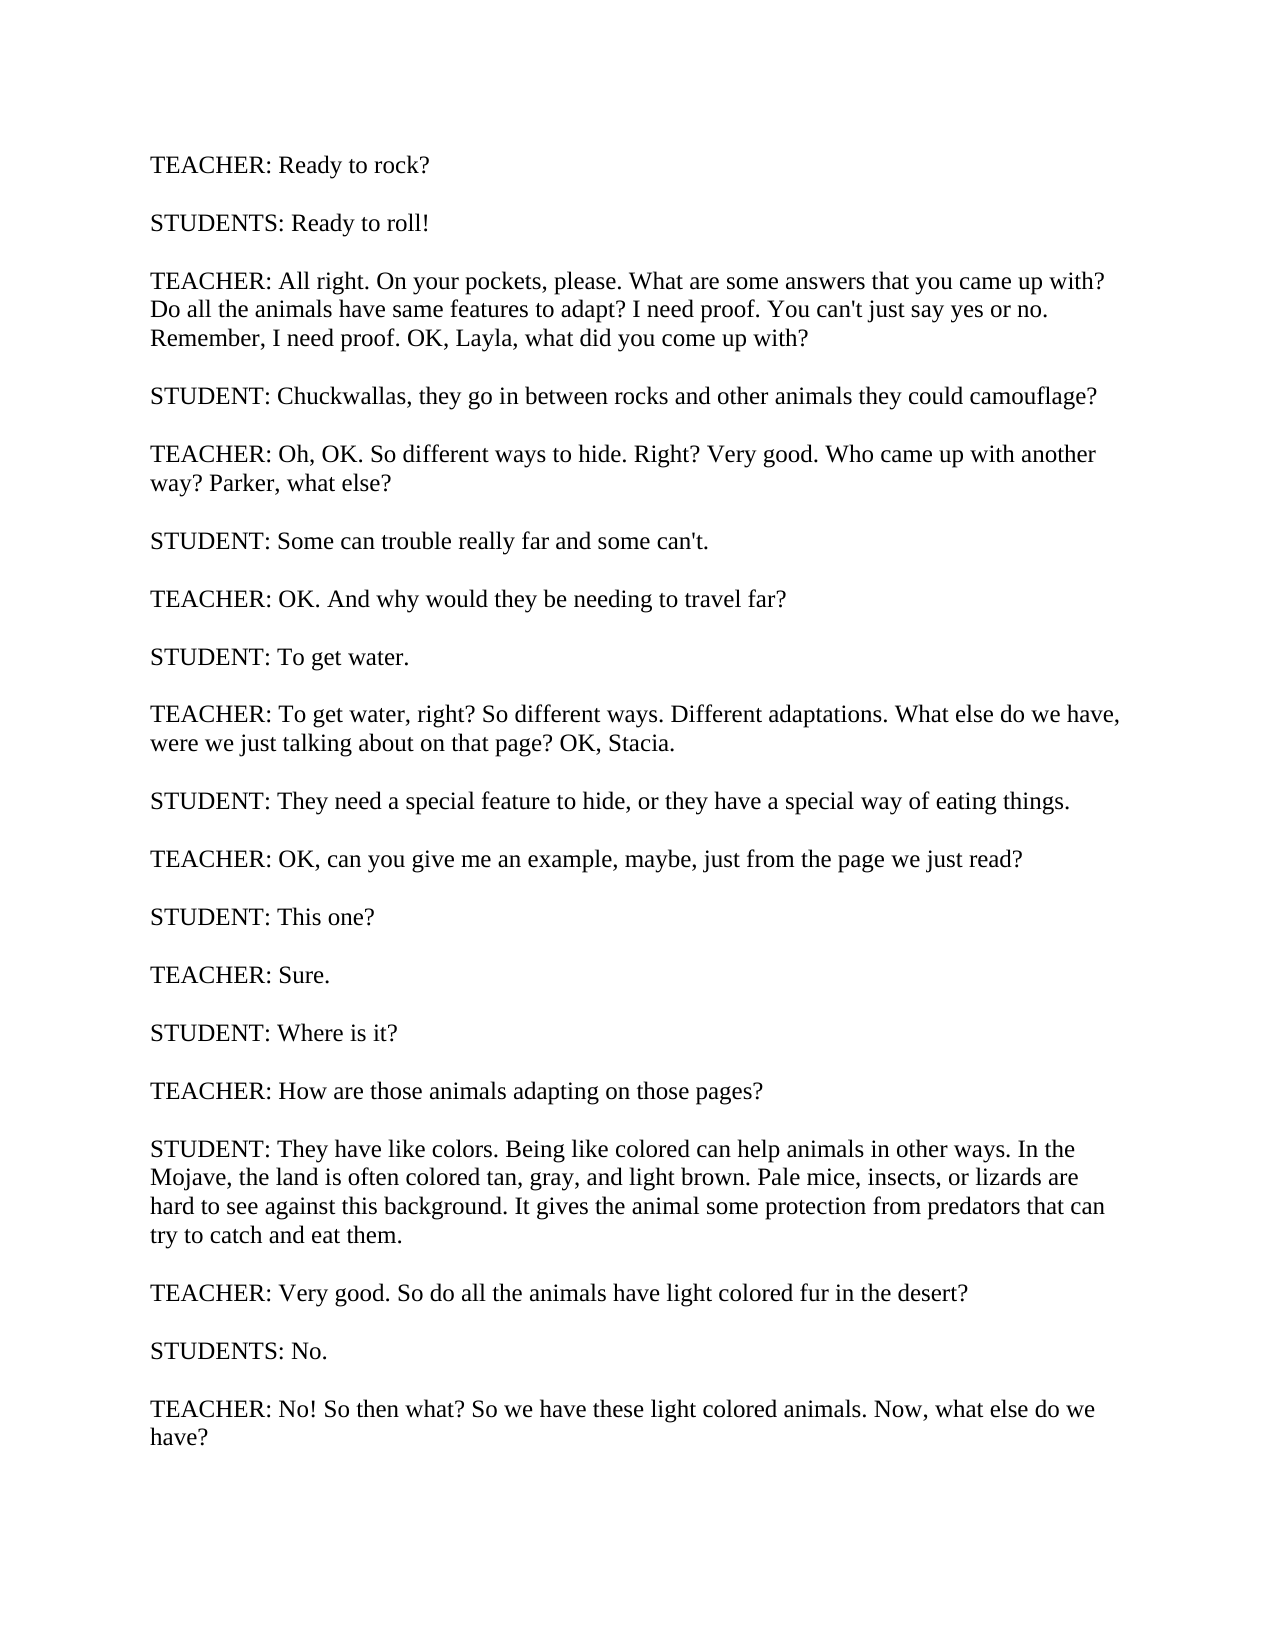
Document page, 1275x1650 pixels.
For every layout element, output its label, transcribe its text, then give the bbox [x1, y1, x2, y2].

text STUDENT: To get water. [150, 642, 1125, 670]
text STUDENT: Where is it? [150, 1018, 1125, 1047]
text STUDENTS: Ready to roll! [150, 208, 1125, 237]
text STUDENT: They have like colors. Being like colored can help animals in other ways. In the Mojave, the land is often colored tan, gray, and light brown. Pale mice, insects, or lizards are hard to see against this background. It gives the animal some protection from predators that can try to catch and eat them. [150, 1134, 1125, 1249]
text TEACHER: All right. On your pockets, please. What are some answers that you came up with? Do all the animals have same features to adapt? I need proof. You can't just say yes or no. Remember, I need proof. OK, Layla, what did you come up with? [150, 266, 1125, 352]
text STUDENT: Some can trouble really far and some can't. [150, 526, 1125, 554]
text STUDENTS: No. [150, 1336, 1125, 1364]
text STUDENT: They need a special feature to hide, or they have a special way of eating things. [150, 786, 1125, 815]
text TEACHER: Oh, OK. So different ways to hide. Right? Very good. Who came up with another way? Parker, what else? [150, 439, 1125, 497]
text TEACHER: OK. And why would they be needing to travel far? [150, 584, 1125, 612]
text TEACHER: How are those animals adapting on those pages? [150, 1076, 1125, 1104]
text STUDENT: This one? [150, 902, 1125, 931]
text TEACHER: Ready to rock? [150, 150, 1125, 179]
text TEACHER: Very good. So do all the animals have light colored fur in the desert? [150, 1278, 1125, 1307]
text TEACHER: Sure. [150, 960, 1125, 989]
text STUDENT: Chuckwallas, they go in between rocks and other animals they could camouflage? [150, 381, 1125, 410]
text TEACHER: OK, can you give me an example, maybe, just from the page we just read? [150, 844, 1125, 873]
text TEACHER: No! So then what? So we have these light colored animals. Now, what else do we have? [150, 1394, 1125, 1451]
text TEACHER: To get water, right? So different ways. Different adaptations. What else do we have, were we just talking about on that page? OK, Stacia. [150, 699, 1125, 757]
